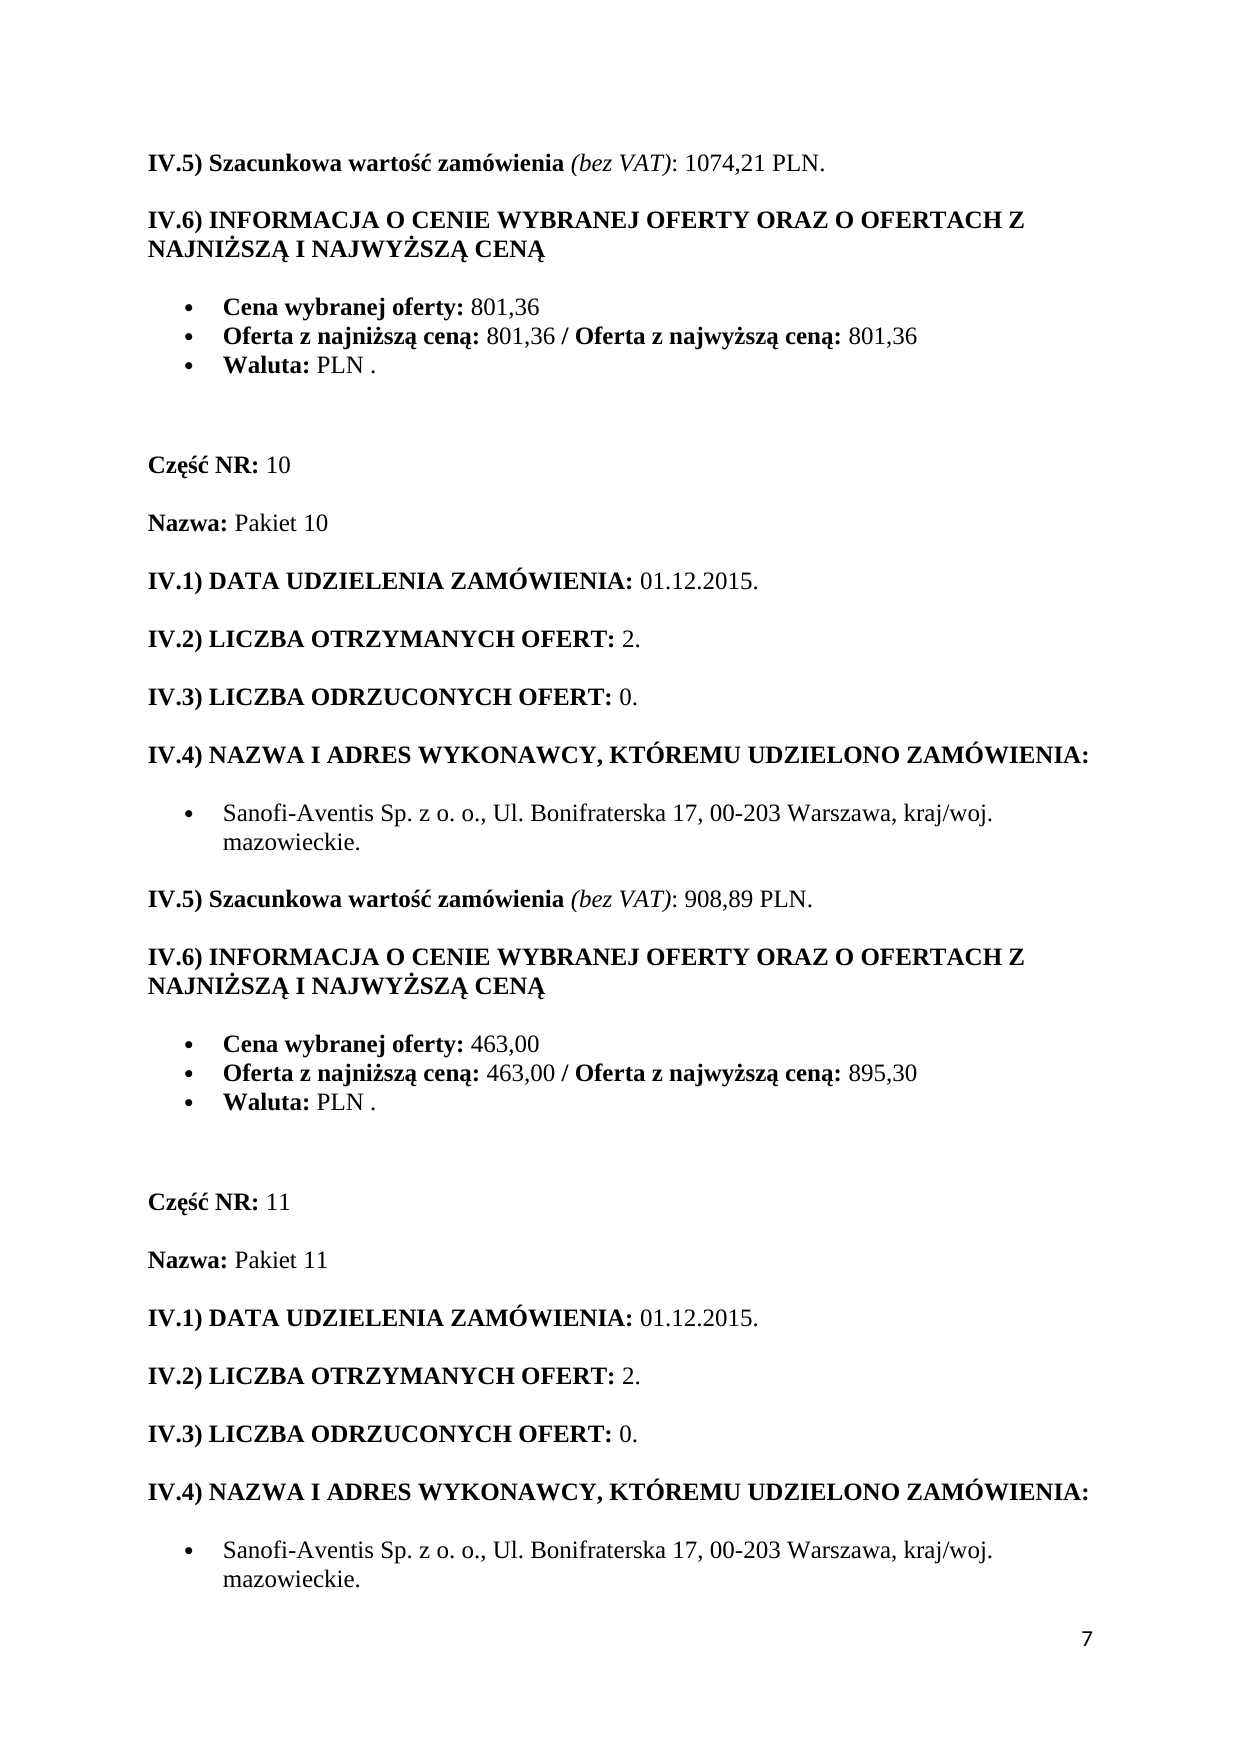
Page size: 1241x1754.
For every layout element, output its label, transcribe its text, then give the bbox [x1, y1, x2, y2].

text IV.6) INFORMACJA O CENIE WYBRANEJ OFERTY ORAZ O OFERTACH Z NAJNIŻSZĄ I NAJWYŻSZĄ CENĄ [148, 206, 1093, 263]
text IV.1) DATA UDZIELENIA ZAMÓWIENIA: 01.12.2015. [148, 1303, 1093, 1332]
text IV.2) LICZBA OTRZYMANYCH OFERT: 2. [148, 624, 1093, 653]
list Cena wybranej oferty: 463,00 [185, 1029, 1093, 1058]
list Waluta: PLN . [185, 350, 1093, 378]
text IV.4) NAZWA I ADRES WYKONAWCY, KTÓREMU UDZIELONO ZAMÓWIENIA: [148, 1477, 1093, 1506]
list Cena wybranej oferty: 801,36 [185, 292, 1093, 321]
list Oferta z najniższą ceną: 463,00 / Oferta z najwyższą ceną: 895,30 [185, 1058, 1093, 1087]
text IV.4) NAZWA I ADRES WYKONAWCY, KTÓREMU UDZIELONO ZAMÓWIENIA: [148, 740, 1093, 769]
text Nazwa: Pakiet 11 [148, 1245, 1093, 1274]
text Część NR: 11 [148, 1187, 1093, 1216]
list Oferta z najniższą ceną: 801,36 / Oferta z najwyższą ceną: 801,36 [185, 321, 1093, 350]
text IV.5) Szacunkowa wartość zamówienia (bez VAT): 1074,21 PLN. [148, 148, 1093, 176]
text IV.3) LICZBA ODRZUCONYCH OFERT: 0. [148, 682, 1093, 711]
text Nazwa: Pakiet 10 [148, 508, 1093, 537]
text IV.6) INFORMACJA O CENIE WYBRANEJ OFERTY ORAZ O OFERTACH Z NAJNIŻSZĄ I NAJWYŻSZĄ CENĄ [148, 942, 1093, 1000]
text Część NR: 10 [148, 450, 1093, 479]
text IV.3) LICZBA ODRZUCONYCH OFERT: 0. [148, 1419, 1093, 1448]
text IV.2) LICZBA OTRZYMANYCH OFERT: 2. [148, 1361, 1093, 1390]
list Sanofi-Aventis Sp. z o. o., Ul. Bonifraterska 17, 00-203 Warszawa, kraj/woj. mazowieckie. [185, 1535, 1093, 1592]
text IV.5) Szacunkowa wartość zamówienia (bez VAT): 908,89 PLN. [148, 884, 1093, 913]
list Sanofi-Aventis Sp. z o. o., Ul. Bonifraterska 17, 00-203 Warszawa, kraj/woj. mazowieckie. [185, 798, 1093, 855]
text IV.1) DATA UDZIELENIA ZAMÓWIENIA: 01.12.2015. [148, 566, 1093, 595]
list Waluta: PLN . [185, 1087, 1093, 1115]
